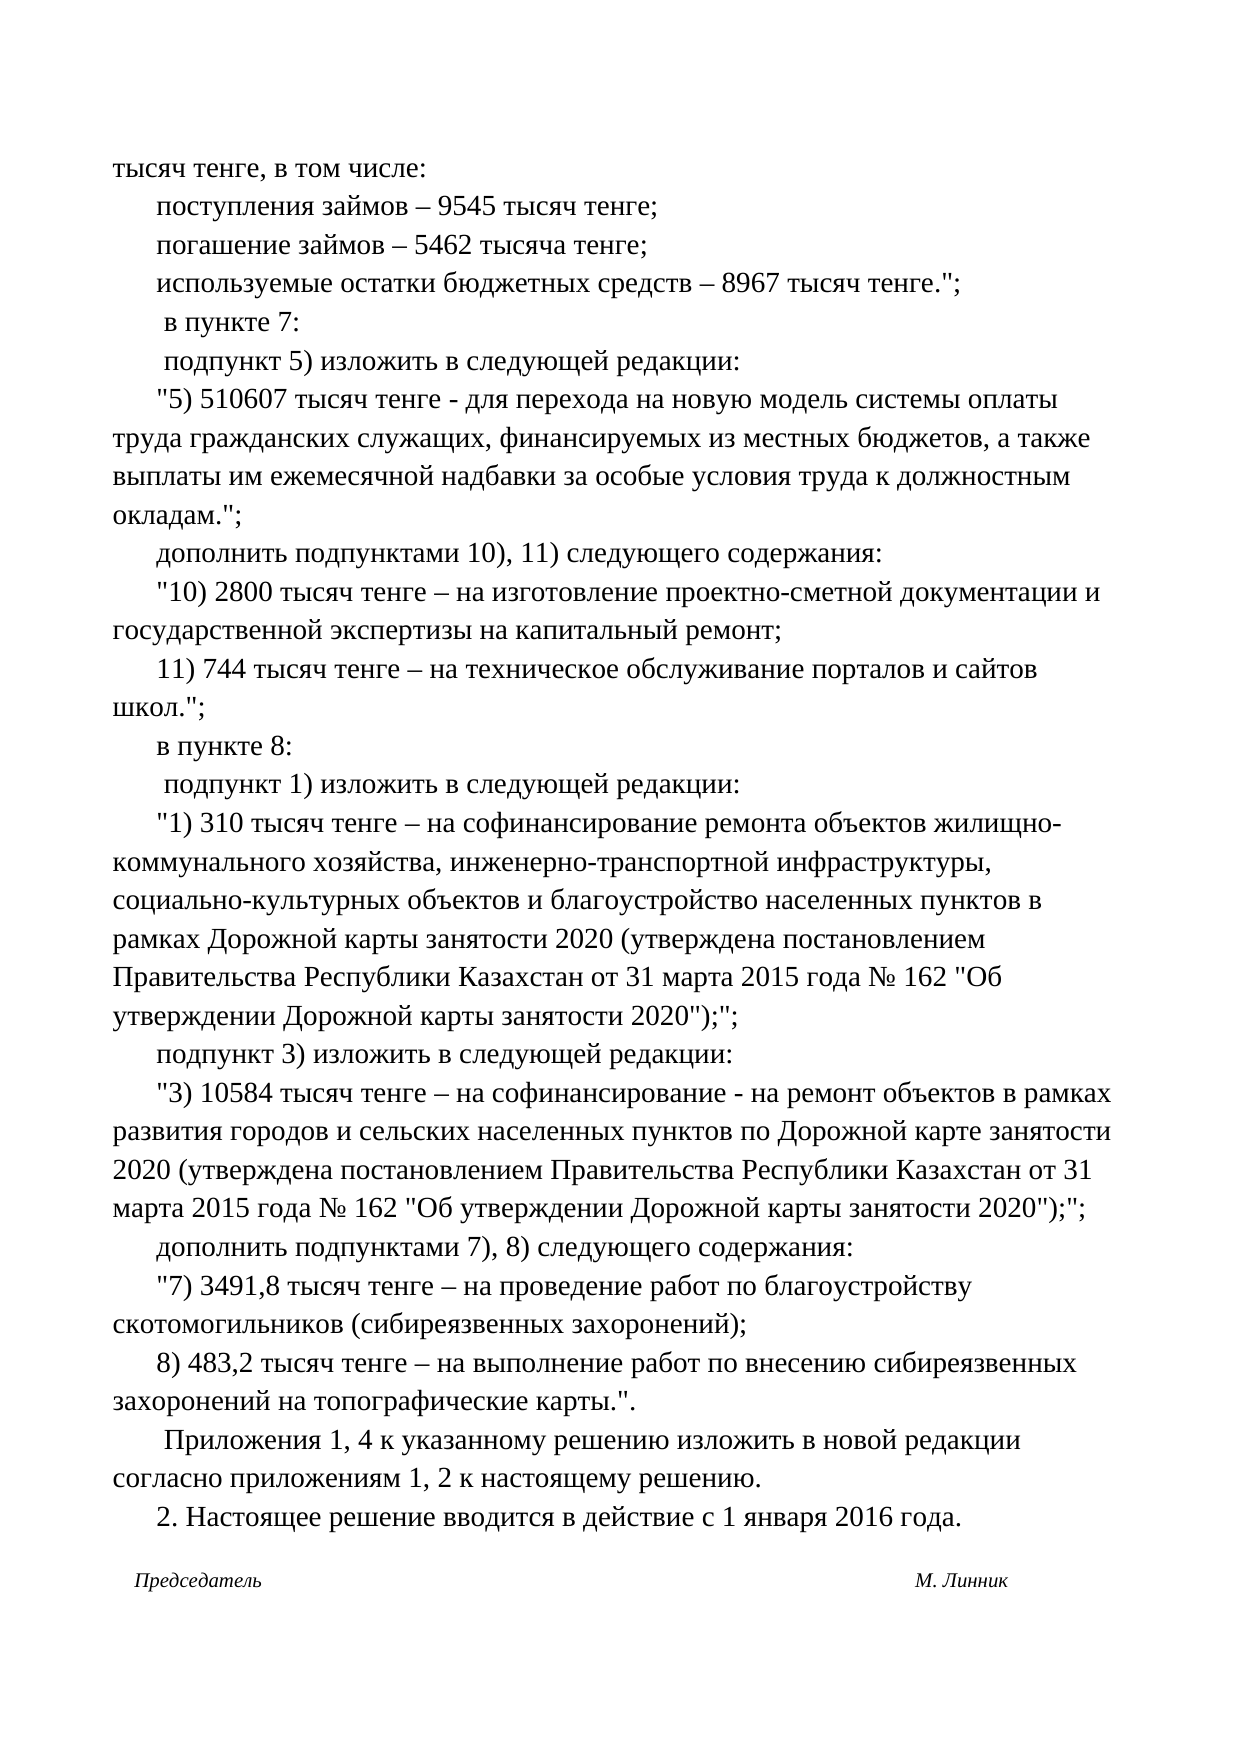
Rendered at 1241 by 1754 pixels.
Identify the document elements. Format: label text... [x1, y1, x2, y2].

table_header М. Линник [914, 1567, 1240, 1598]
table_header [101, 1567, 913, 1598]
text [112, 150, 1128, 1563]
